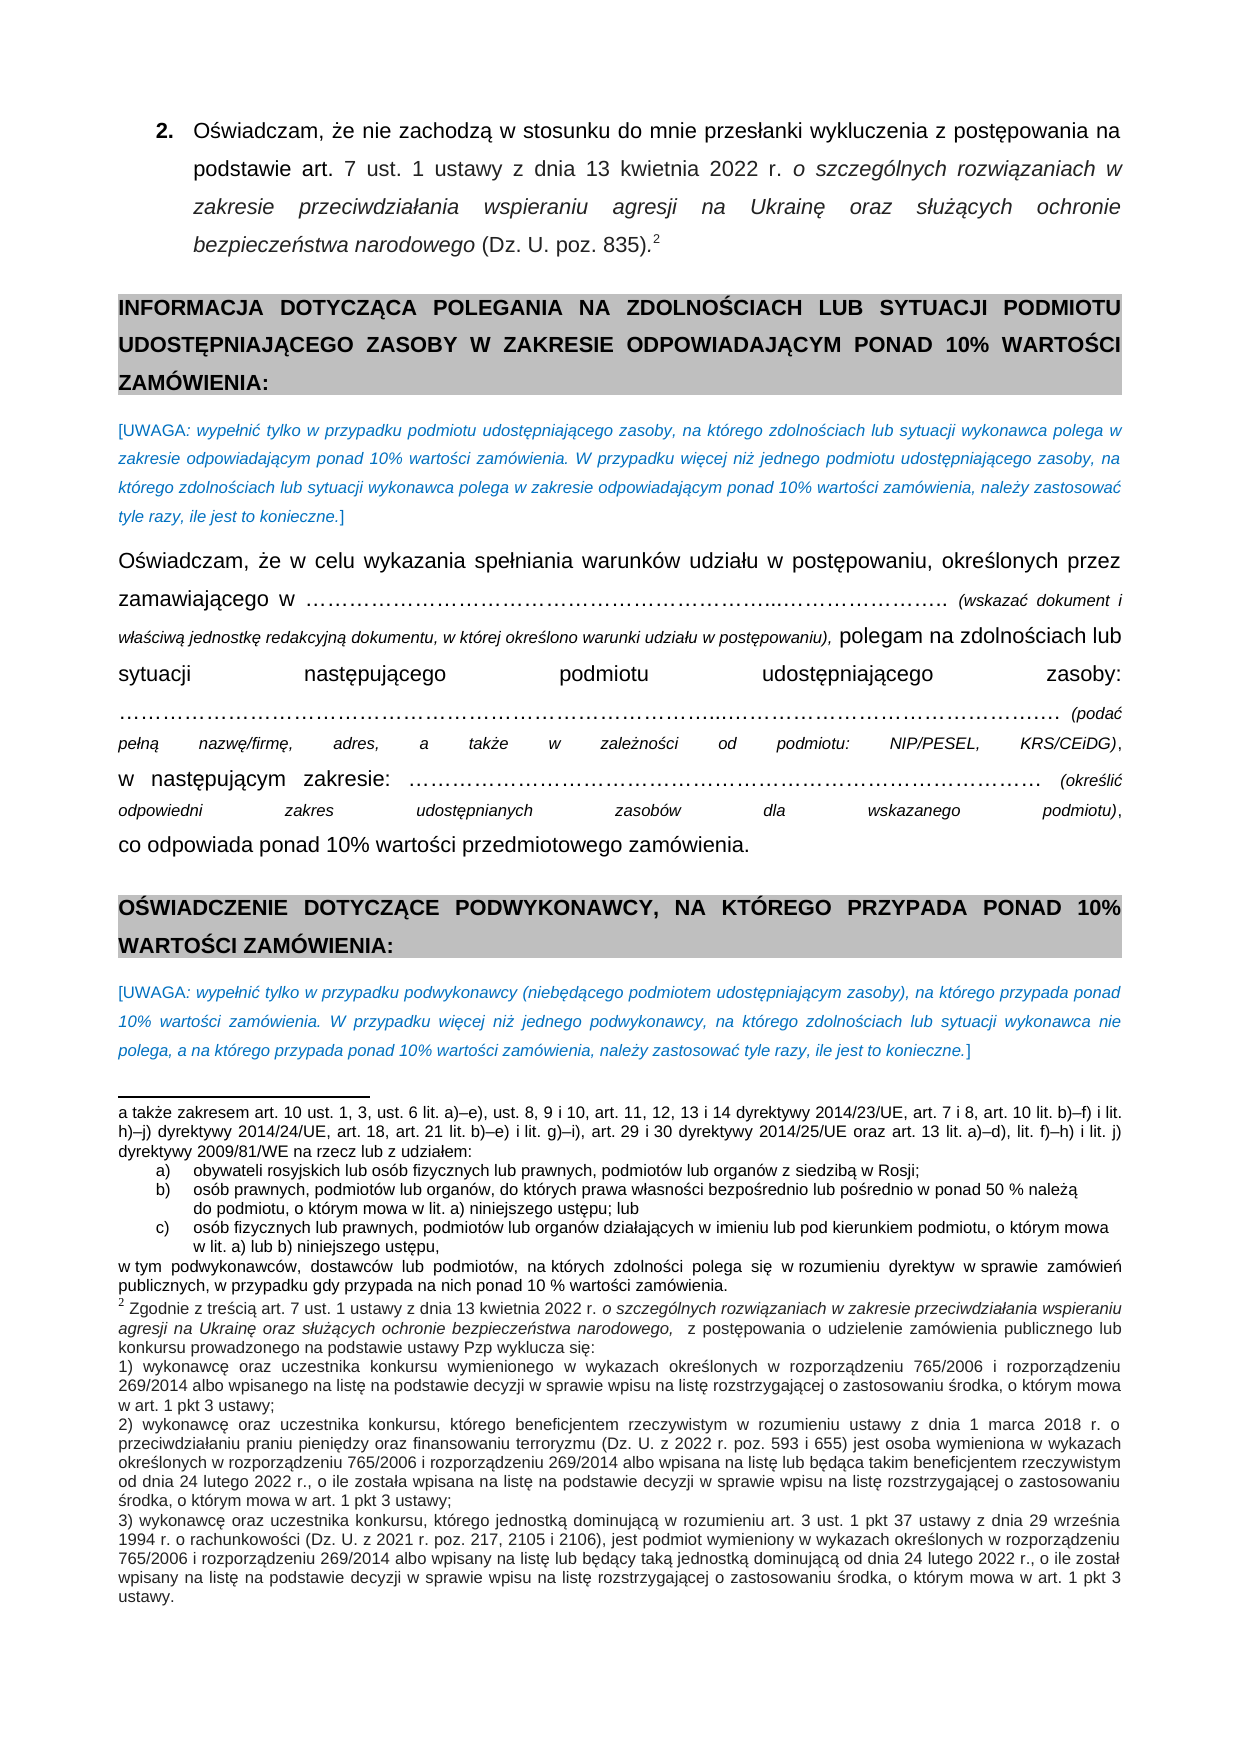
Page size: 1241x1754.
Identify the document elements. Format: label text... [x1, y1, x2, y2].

text INFORMACJA DOTYCZĄCA POLEGANIA NA ZDOLNOŚCIACH LUB SYTUACJI PODMIOTU UDOSTĘPNIAJĄCEGO ZASOBY W ZAKRESIE ODPOWIADAJĄCYM PONAD 10% WARTOŚCI ZAMÓWIENIA: [118, 294, 1122, 395]
text Oświadczam, że w celu wykazania spełniania warunków udziału w postępowaniu, określonych przez zamawiającego w ………………………………………………………...………………….. (wskazać dokument i właściwą jednostkę redakcyjną dokumentu, w której określono warunki udziału w postępowaniu), polegam na zdolnościach lub sytuacji następującego podmiotu udostępniającego zasoby: ………………………………………………………………………...…………………………………….… (podać pełną nazwę/firmę, adres, a także w zależności od podmiotu: NIP/PESEL, KRS/CEiDG), w następującym zakresie: …………………………………………………………………………… (określić odpowiedni zakres udostępnianych zasobów dla wskazanego podmiotu), co odpowiada ponad 10% wartości przedmiotowego zamówienia. [118, 548, 1122, 857]
list Oświadczam, że nie zachodzą w stosunku do mnie przesłanki wykluczenia z postępowania na podstawie art. 7 ust. 1 ustawy z dnia 13 kwietnia 2022 r. o szczególnych rozwiązaniach w zakresie przeciwdziałania wspieraniu agresji na Ukrainę oraz służących ochronie bezpieczeństwa narodowego (Dz. U. poz. 835). [156, 118, 1122, 257]
text [UWAGA: wypełnić tylko w przypadku podmiotu udostępniającego zasoby, na którego zdolnościach lub sytuacji wykonawca polega w zakresie odpowiadającym ponad 10% wartości zamówienia. W przypadku więcej niż jednego podmiotu udostępniającego zasoby, na którego zdolnościach lub sytuacji wykonawca polega w zakresie odpowiadającym ponad 10% wartości zamówienia, należy zastosować tyle razy, ile jest to konieczne.] [118, 420, 1122, 526]
text OŚWIADCZENIE DOTYCZĄCE PODWYKONAWCY, NA KTÓREGO PRZYPADA PONAD 10% WARTOŚCI ZAMÓWIENIA: [118, 895, 1122, 958]
text [UWAGA: wypełnić tylko w przypadku podwykonawcy (niebędącego podmiotem udostępniającym zasoby), na którego przypada ponad 10% wartości zamówienia. W przypadku więcej niż jednego podwykonawcy, na którego zdolnościach lub sytuacji wykonawca nie polega, a na którego przypada ponad 10% wartości zamówienia, należy zastosować tyle razy, ile jest to konieczne.] [118, 983, 1122, 1060]
